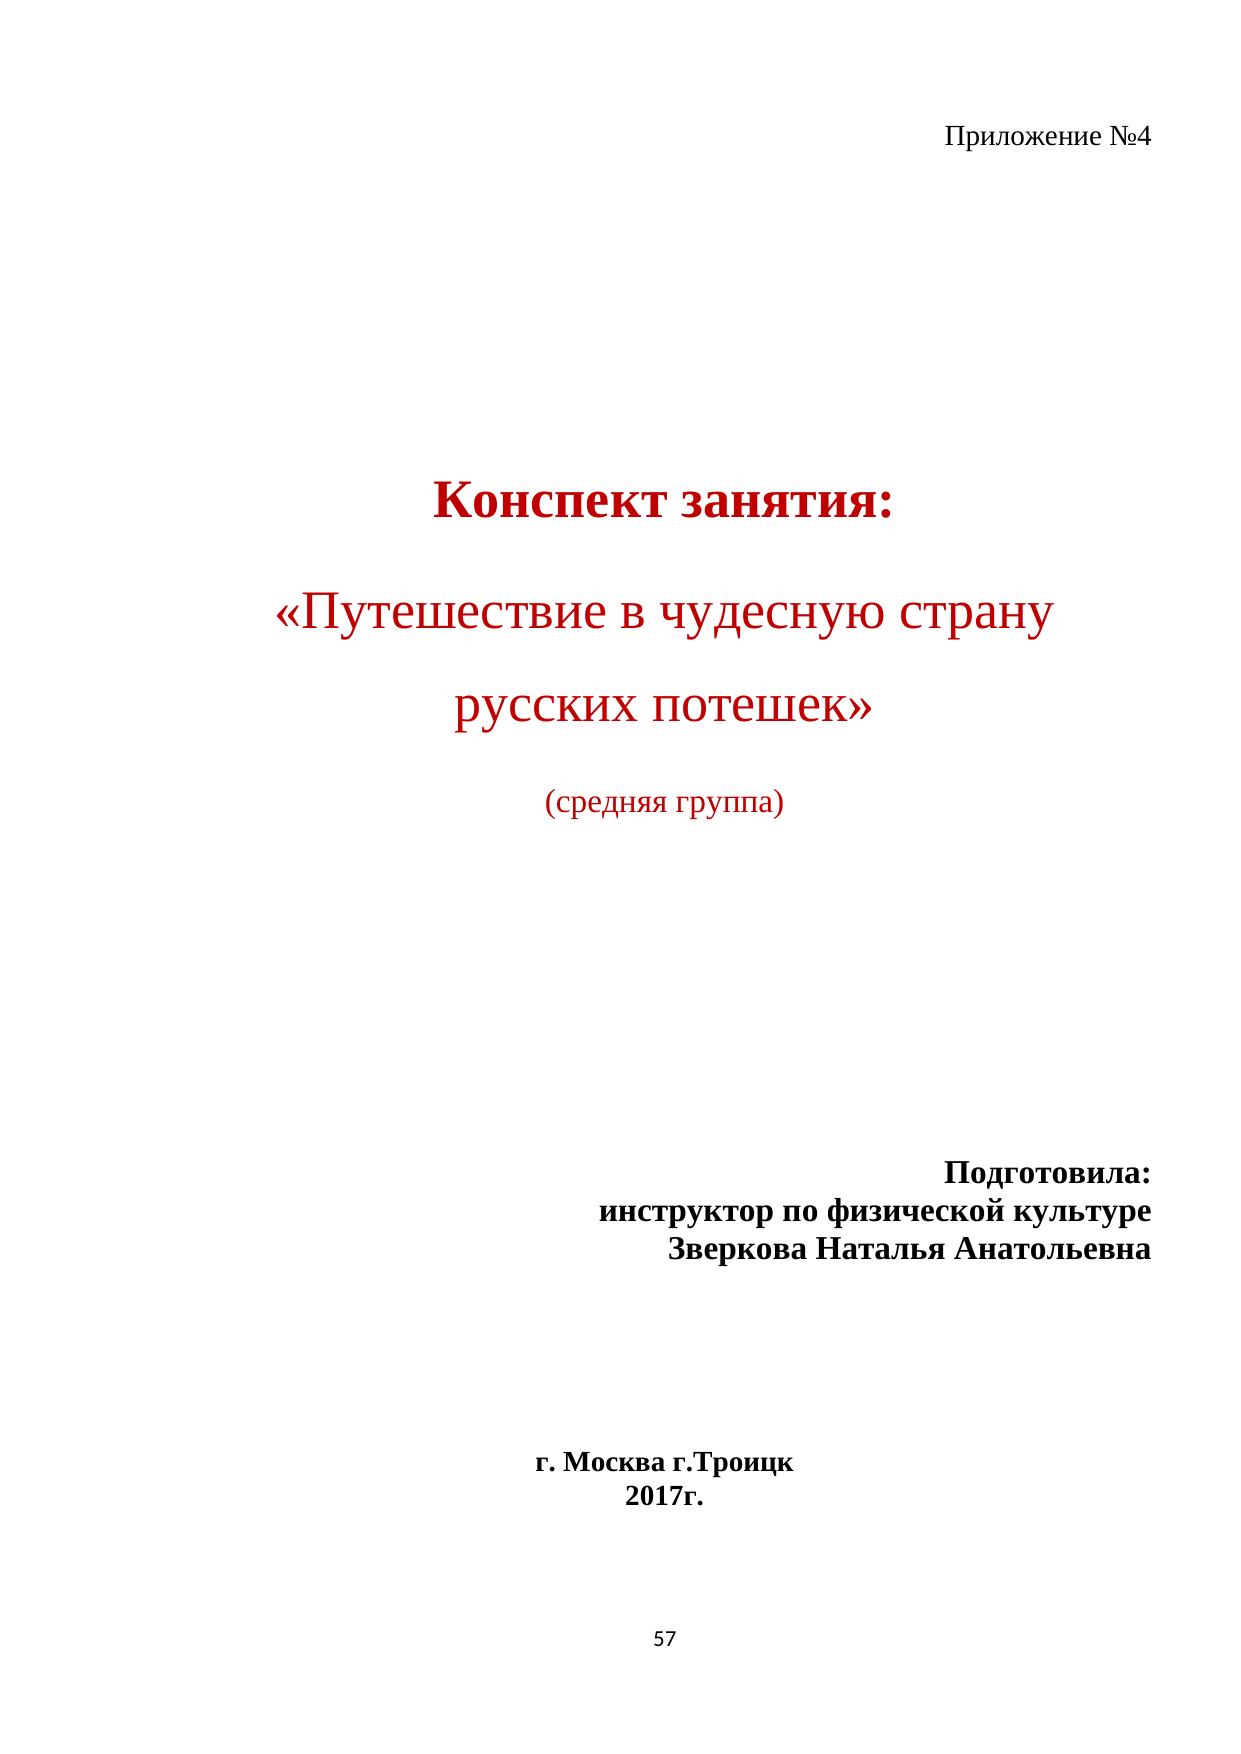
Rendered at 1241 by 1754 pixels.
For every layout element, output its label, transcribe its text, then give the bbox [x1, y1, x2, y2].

text инструктор по физической культуре [177, 1190, 1152, 1228]
text г. Москва г.Троицк [177, 1444, 1152, 1478]
text (средняя группа) [177, 781, 1152, 819]
text «Путешествие в чудесную страну русских потешек» [177, 577, 1152, 733]
text Приложение №4 [177, 118, 1152, 152]
text Зверкова Наталья Анатольевна [177, 1228, 1152, 1267]
text Конспект занятия: [177, 467, 1152, 530]
text 2017г. [177, 1478, 1152, 1511]
text Подготовила: [177, 1152, 1152, 1190]
